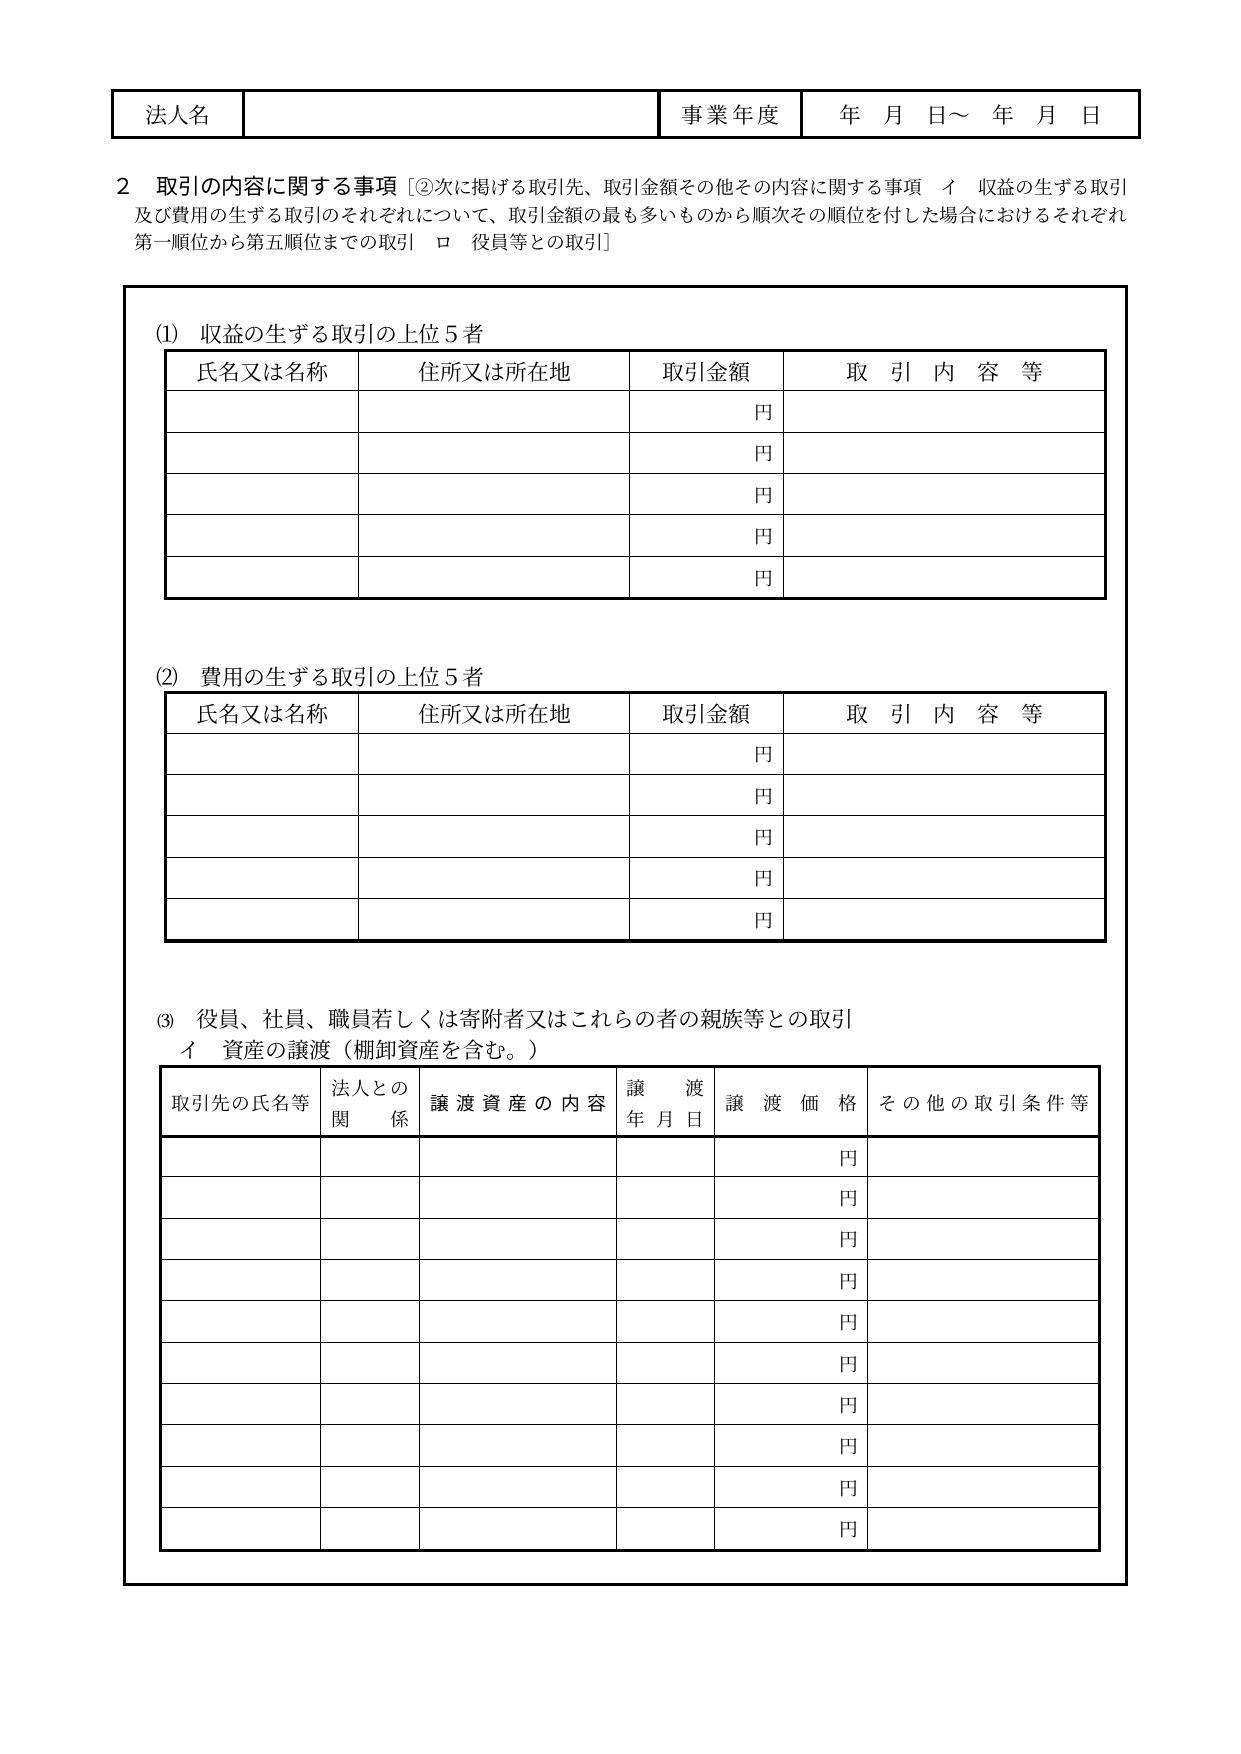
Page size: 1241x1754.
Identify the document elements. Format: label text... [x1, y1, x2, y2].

table_header 事業年度 [661, 92, 800, 136]
table_header ⑴ 収益の生ずる取引の上位５者 ⑵ 費用の生ずる取引の上位５者 ⑶ 役員、社員、職員若しくは寄附者又はこれらの者の親族等との取引 イ 資産の譲渡（棚卸資産を含む。） [126, 288, 1125, 1583]
table_header [245, 92, 657, 136]
text ２ 取引の内容に関する事項［②次に掲げる取引先、取引金額その他その内容に関する事項 イ 収益の生ずる取引及び費用の生ずる取引のそれぞれについて、取引金額の最も多いものから順次その順位を付した場合におけるそれぞれ第一順位から第五順位までの取引 ロ 役員等との取引］ [112, 169, 1128, 255]
table_header 年 月 日～ 年 月 日 [803, 92, 1138, 136]
table_header 法人名 [114, 92, 242, 136]
